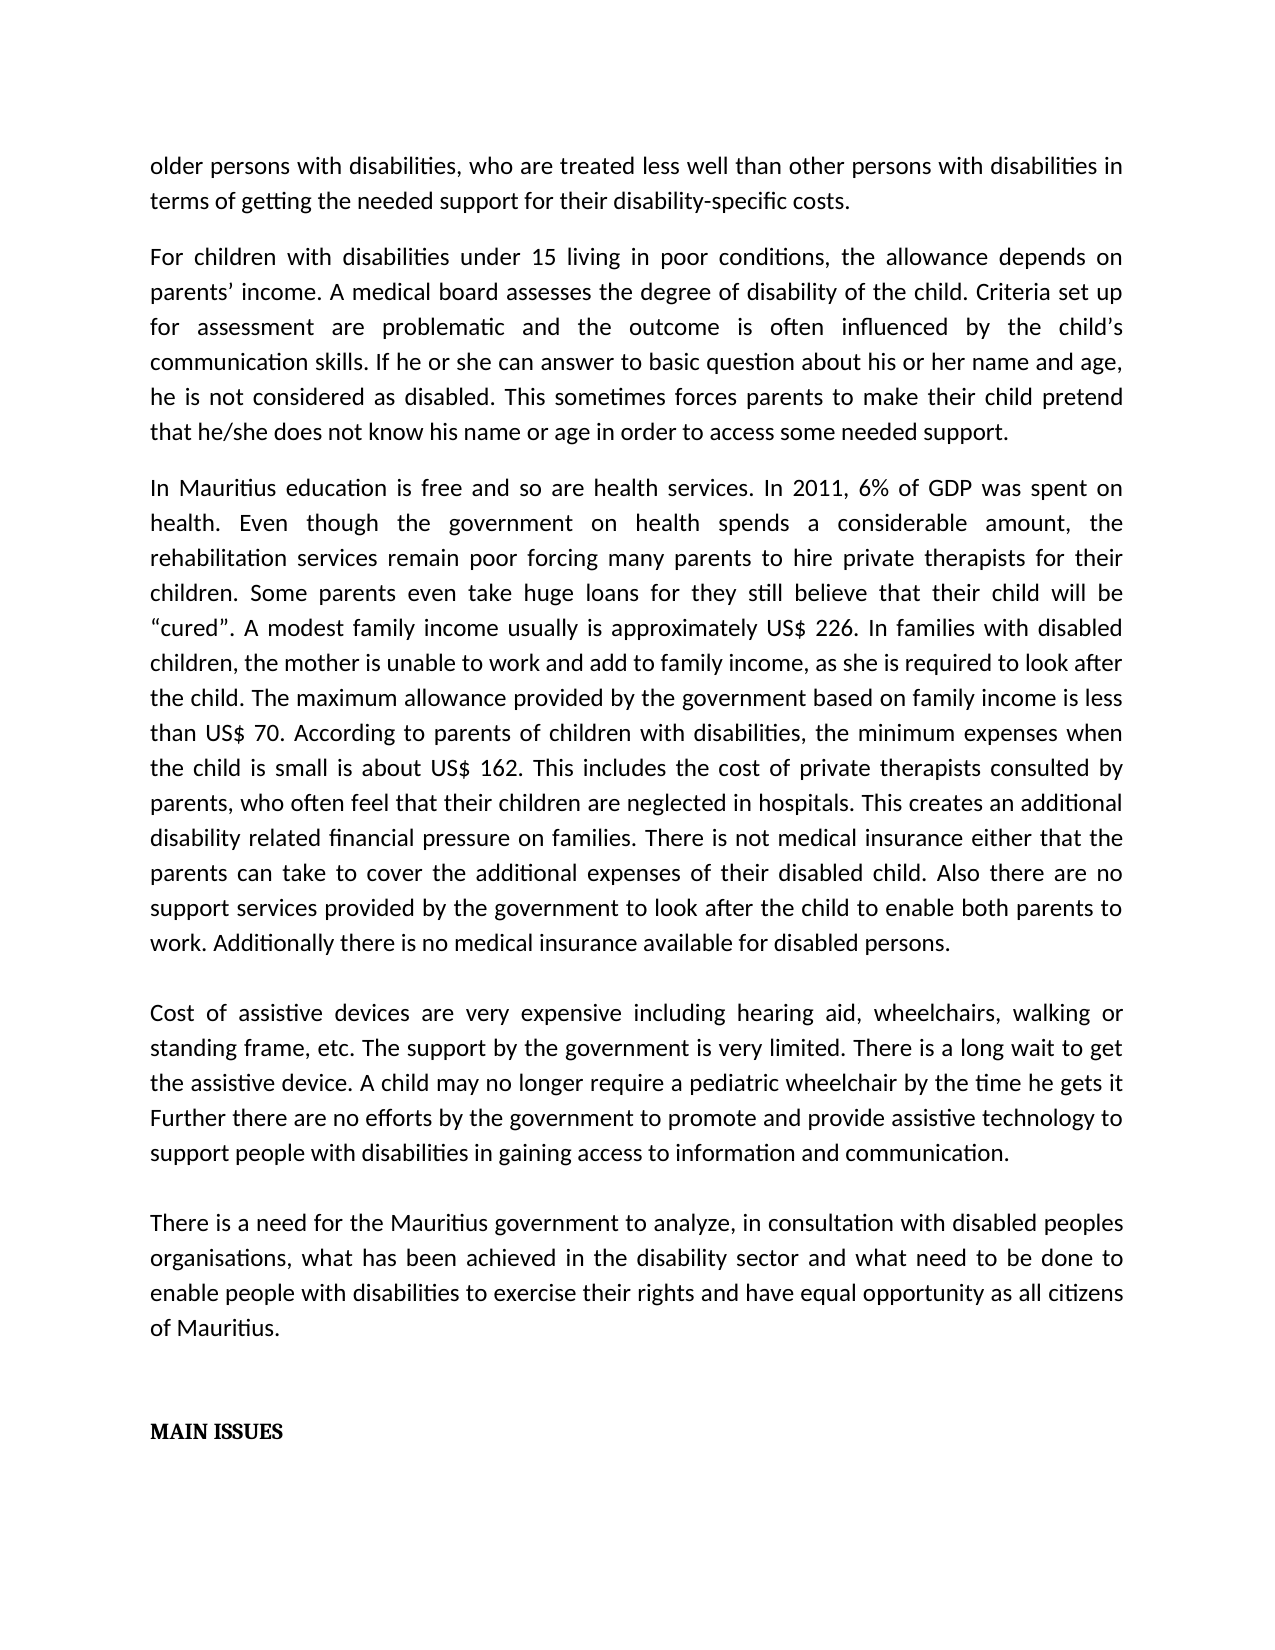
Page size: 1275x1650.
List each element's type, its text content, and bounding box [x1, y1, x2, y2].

text MAIN ISSUES [150, 1418, 1125, 1445]
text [150, 150, 1125, 216]
text Cost of assistive devices are very expensive including hearing aid, wheelchairs, walking or standing frame, etc. The support by the government is very limited. There is a long wait to get the assistive device. A child may no longer require a pediatric wheelchair by the time he gets it Further there are no efforts by the government to promote and provide assistive technology to support people with disabilities in gaining access to information and communication. [150, 997, 1125, 1167]
text There is a need for the Mauritius government to analyze, in consultation with disabled peoples organisations, what has been achieved in the disability sector and what need to be done to enable people with disabilities to exercise their rights and have equal opportunity as all citizens of Mauritius. [150, 1207, 1125, 1342]
text In Mauritius education is free and so are health services. In 2011, 6% of GDP was spent on health. Even though the government on health spends a considerable amount, the rehabilitation services remain poor forcing many parents to hire private therapists for their children. Some parents even take huge loans for they still believe that their child will be “cured”. A modest family income usually is approximately US$ 226. In families with disabled children, the mother is unable to work and add to family income, as she is required to look after the child. The maximum allowance provided by the government based on family income is less than US$ 70. According to parents of children with disabilities, the minimum expenses when the child is small is about US$ 162. This includes the cost of private therapists consulted by parents, who often feel that their children are neglected in hospitals. This creates an additional disability related financial pressure on families. There is not medical insurance either that the parents can take to cover the additional expenses of their disabled child. Also there are no support services provided by the government to look after the child to enable both parents to work. Additionally there is no medical insurance available for disabled persons. [150, 472, 1125, 957]
text For children with disabilities under 15 living in poor conditions, the allowance depends on parents’ income. A medical board assesses the degree of disability of the child. Criteria set up for assessment are problematic and the outcome is often influenced by the child’s communication skills. If he or she can answer to basic question about his or her name and age, he is not considered as disabled. This sometimes forces parents to make their child pretend that he/she does not know his name or age in order to access some needed support. [150, 241, 1125, 446]
